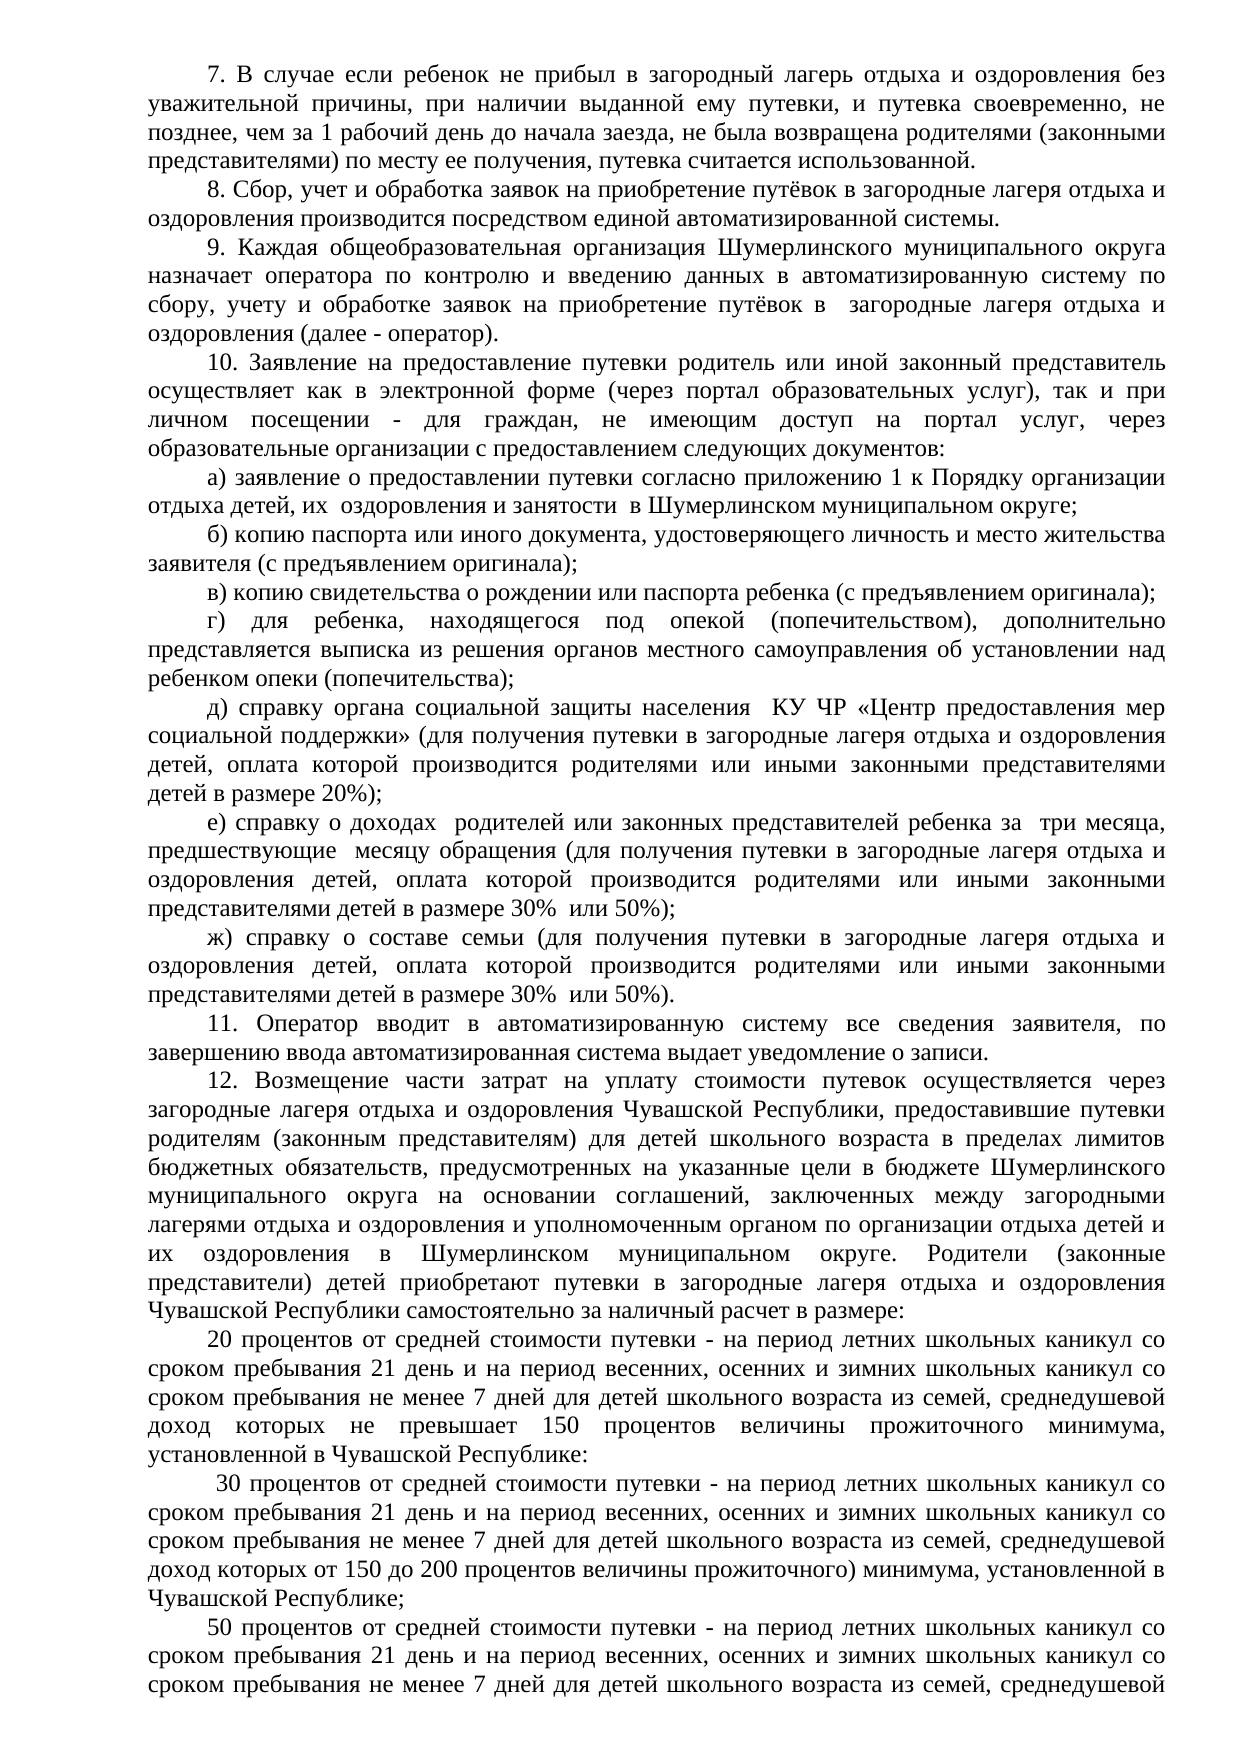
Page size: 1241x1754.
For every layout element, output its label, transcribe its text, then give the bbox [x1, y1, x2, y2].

text 20 процентов от средней стоимости путевки - на период летних школьных каникул со сроком пребывания 21 день и на период весенних, осенних и зимних школьных каникул со сроком пребывания не менее 7 дней для детей школьного возраста из семей, среднедушевой доход которых не превышает 150 процентов величины прожиточного минимума, установленной в Чувашской Республике: [148, 1324, 1167, 1468]
text 12. Возмещение части затрат на уплату стоимости путевок осуществляется через загородные лагеря отдыха и оздоровления Чувашской Республики, предоставившие путевки родителям (законным представителям) для детей школьного возраста в пределах лимитов бюджетных обязательств, предусмотренных на указанные цели в бюджете Шумерлинского муниципального округа на основании соглашений, заключенных между загородными лагерями отдыха и оздоровления и уполномоченным органом по организации отдыха детей и их оздоровления в Шумерлинском муниципальном округе. Родители (законные представители) детей приобретают путевки в загородные лагеря отдыха и оздоровления Чувашской Республики самостоятельно за наличный расчет в размере: [148, 1065, 1167, 1324]
text 10. Заявление на предоставление путевки родитель или иной законный представитель осуществляет как в электронной форме (через портал образовательных услуг), так и при личном посещении - для граждан, не имеющим доступ на портал услуг, через образовательные организации с предоставлением следующих документов: [148, 347, 1167, 462]
text ж) справку о составе семьи (для получения путевки в загородные лагеря отдыха и оздоровления детей, оплата которой производится родителями или иными законными представителями детей в размере 30% или 50%). [148, 922, 1167, 1008]
text б) копию паспорта или иного документа, удостоверяющего личность и место жительства заявителя (с предъявлением оригинала); [148, 519, 1167, 577]
text г) для ребенка, находящегося под опекой (попечительством), дополнительно представляется выписка из решения органов местного самоуправления об установлении над ребенком опеки (попечительства); [148, 605, 1167, 692]
text а) заявление о предоставлении путевки согласно приложению 1 к Порядку организации отдыха детей, их оздоровления и занятости в Шумерлинском муниципальном округе; [148, 462, 1167, 519]
text 30 процентов от средней стоимости путевки - на период летних школьных каникул со сроком пребывания 21 день и на период весенних, осенних и зимних школьных каникул со сроком пребывания не менее 7 дней для детей школьного возраста из семей, среднедушевой доход которых от 150 до 200 процентов величины прожиточного) минимума, установленной в Чувашской Республике; [148, 1468, 1167, 1612]
text д) справку органа социальной защиты населения КУ ЧР «Центр предоставления мер социальной поддержки» (для получения путевки в загородные лагеря отдыха и оздоровления детей, оплата которой производится родителями или иными законными представителями детей в размере 20%); [148, 692, 1167, 807]
text е) справку о доходах родителей или законных представителей ребенка за три месяца, предшествующие месяцу обращения (для получения путевки в загородные лагеря отдыха и оздоровления детей, оплата которой производится родителями или иными законными представителями детей в размере 30% или 50%); [148, 807, 1167, 922]
text 9. Каждая общеобразовательная организация Шумерлинского муниципального округа назначает оператора по контролю и введению данных в автоматизированную систему по сбору, учету и обработке заявок на приобретение путёвок в загородные лагеря отдыха и оздоровления (далее - оператор). [148, 232, 1167, 347]
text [148, 1612, 1167, 1698]
text 7. В случае если ребенок не прибыл в загородный лагерь отдыха и оздоровления без уважительной причины, при наличии выданной ему путевки, и путевка своевременно, не позднее, чем за 1 рабочий день до начала заезда, не была возвращена родителями (законными представителями) по месту ее получения, путевка считается использованной. [148, 59, 1167, 174]
text в) копию свидетельства о рождении или паспорта ребенка (с предъявлением оригинала); [148, 577, 1167, 605]
text 11. Оператор вводит в автоматизированную систему все сведения заявителя, по завершению ввода автоматизированная система выдает уведомление о записи. [148, 1008, 1167, 1065]
text 8. Сбор, учет и обработка заявок на приобретение путёвок в загородные лагеря отдыха и оздоровления производится посредством единой автоматизированной системы. [148, 174, 1167, 232]
